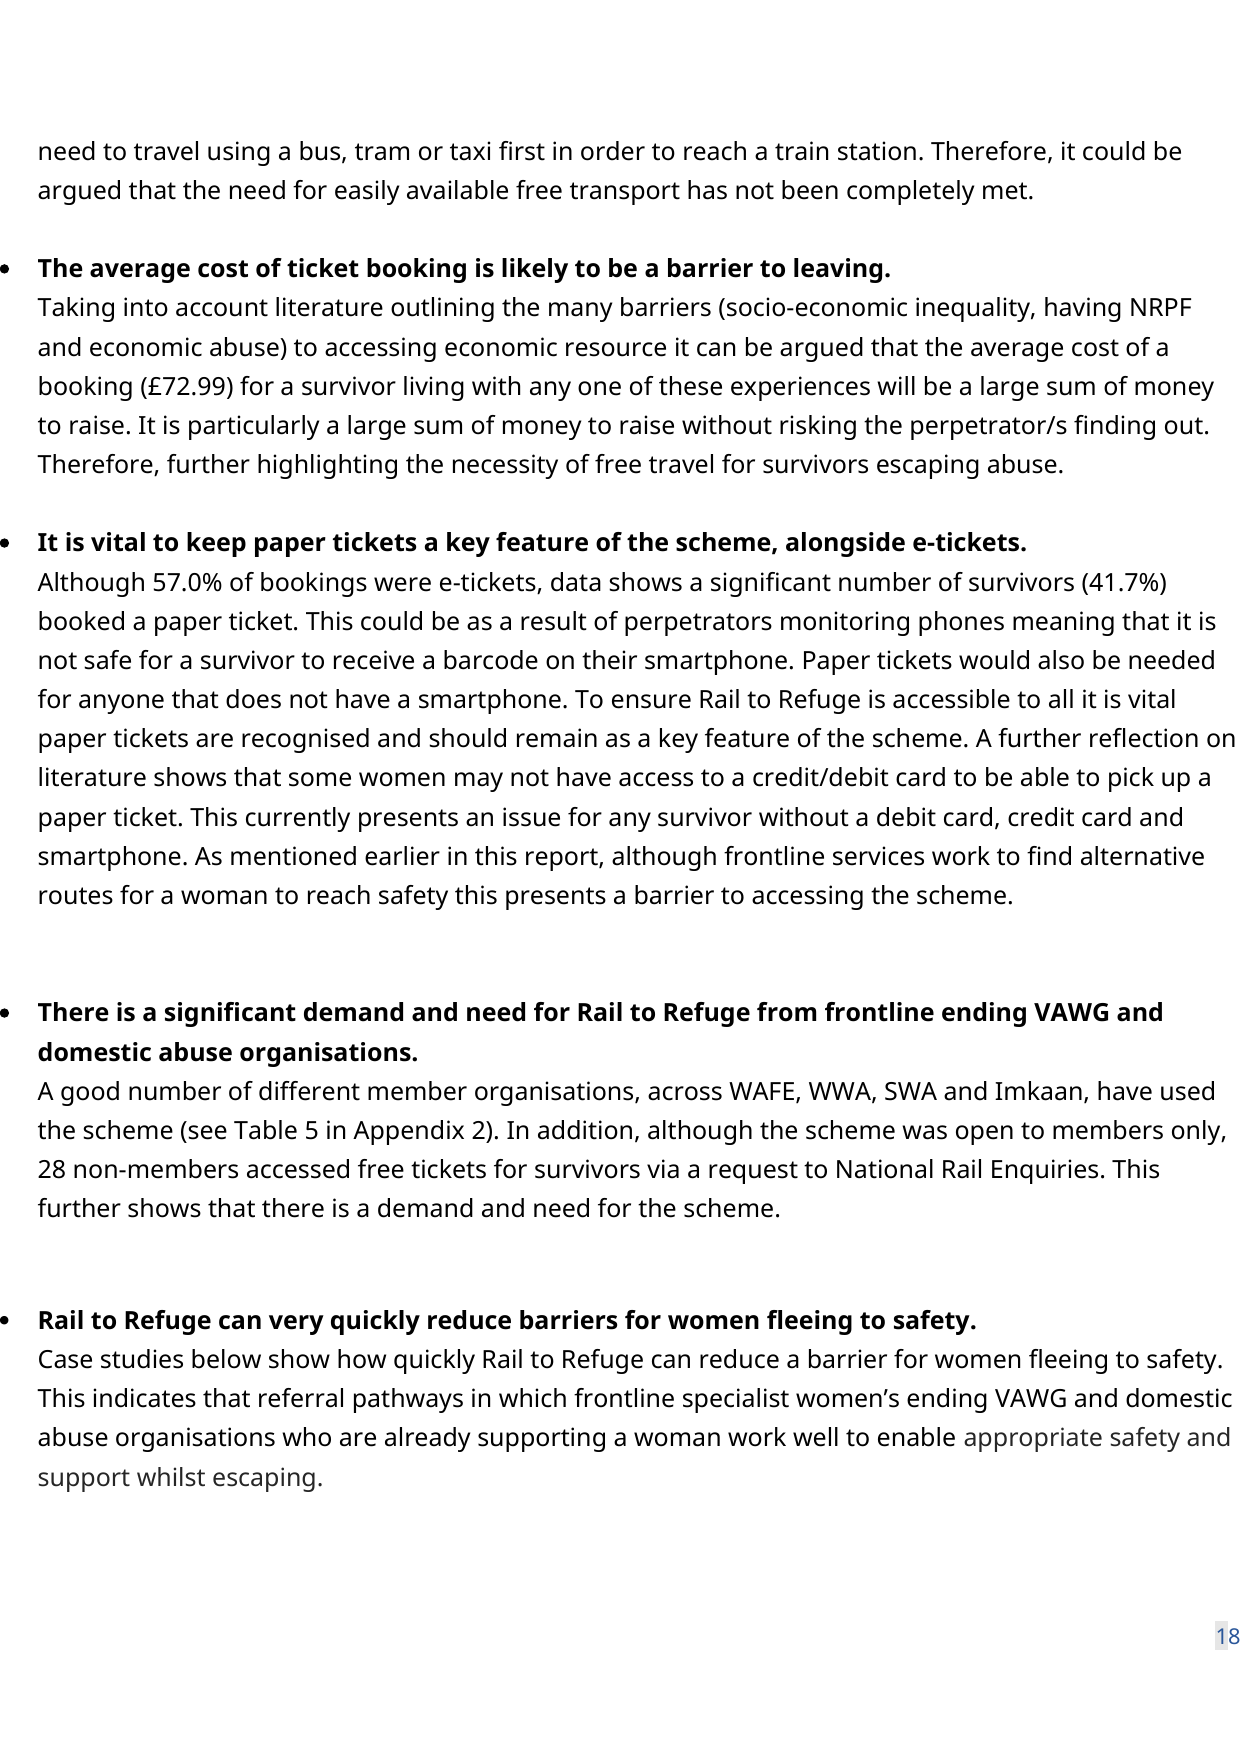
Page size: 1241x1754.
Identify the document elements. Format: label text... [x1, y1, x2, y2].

list Although 57.0% of bookings were e-tickets, data shows a significant number of survivors (41.7%) booked a paper ticket. This could be as a result of perpetrators monitoring phones meaning that it is not safe for a survivor to receive a barcode on their smartphone. Paper tickets would also be needed for anyone that does not have a smartphone. To ensure Rail to Refuge is accessible to all it is vital paper tickets are recognised and should remain as a key feature of the scheme. A further reflection on literature shows that some women may not have access to a credit/debit card to be able to pick up a paper ticket. This currently presents an issue for any survivor without a debit card, credit card and smartphone. As mentioned earlier in this report, although frontline services work to find alternative routes for a woman to reach safety this presents a barrier to accessing the scheme. [37, 564, 1240, 912]
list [37, 133, 1240, 207]
list It is vital to keep paper tickets a key feature of the scheme, alongside e-tickets. [0, 525, 1240, 559]
list There is a significant demand and need for Rail to Refuge from frontline ending VAWG and domestic abuse organisations. [0, 995, 1240, 1068]
list A good number of different member organisations, across WAFE, WWA, SWA and Imkaan, have used the scheme (see Table 5 in Appendix 2). In addition, although the scheme was open to members only, 28 non-members accessed free tickets for survivors via a request to National Rail Enquiries. This further shows that there is a demand and need for the scheme. [37, 1073, 1240, 1225]
list Case studies below show how quickly Rail to Refuge can reduce a barrier for women fleeing to safety. This indicates that referral pathways in which frontline specialist women’s ending VAWG and domestic abuse organisations who are already supporting a woman work well to enable appropriate safety and support whilst escaping. [37, 1342, 1240, 1493]
list The average cost of ticket booking is likely to be a barrier to leaving. [0, 251, 1240, 285]
list Taking into account literature outlining the many barriers (socio-economic inequality, having NRPF and economic abuse) to accessing economic resource it can be argued that the average cost of a booking (£72.99) for a survivor living with any one of these experiences will be a large sum of money to raise. It is particularly a large sum of money to raise without risking the perpetrator/s finding out. Therefore, further highlighting the necessity of free travel for survivors escaping abuse. [37, 290, 1240, 481]
list Rail to Refuge can very quickly reduce barriers for women fleeing to safety. [0, 1302, 1240, 1337]
